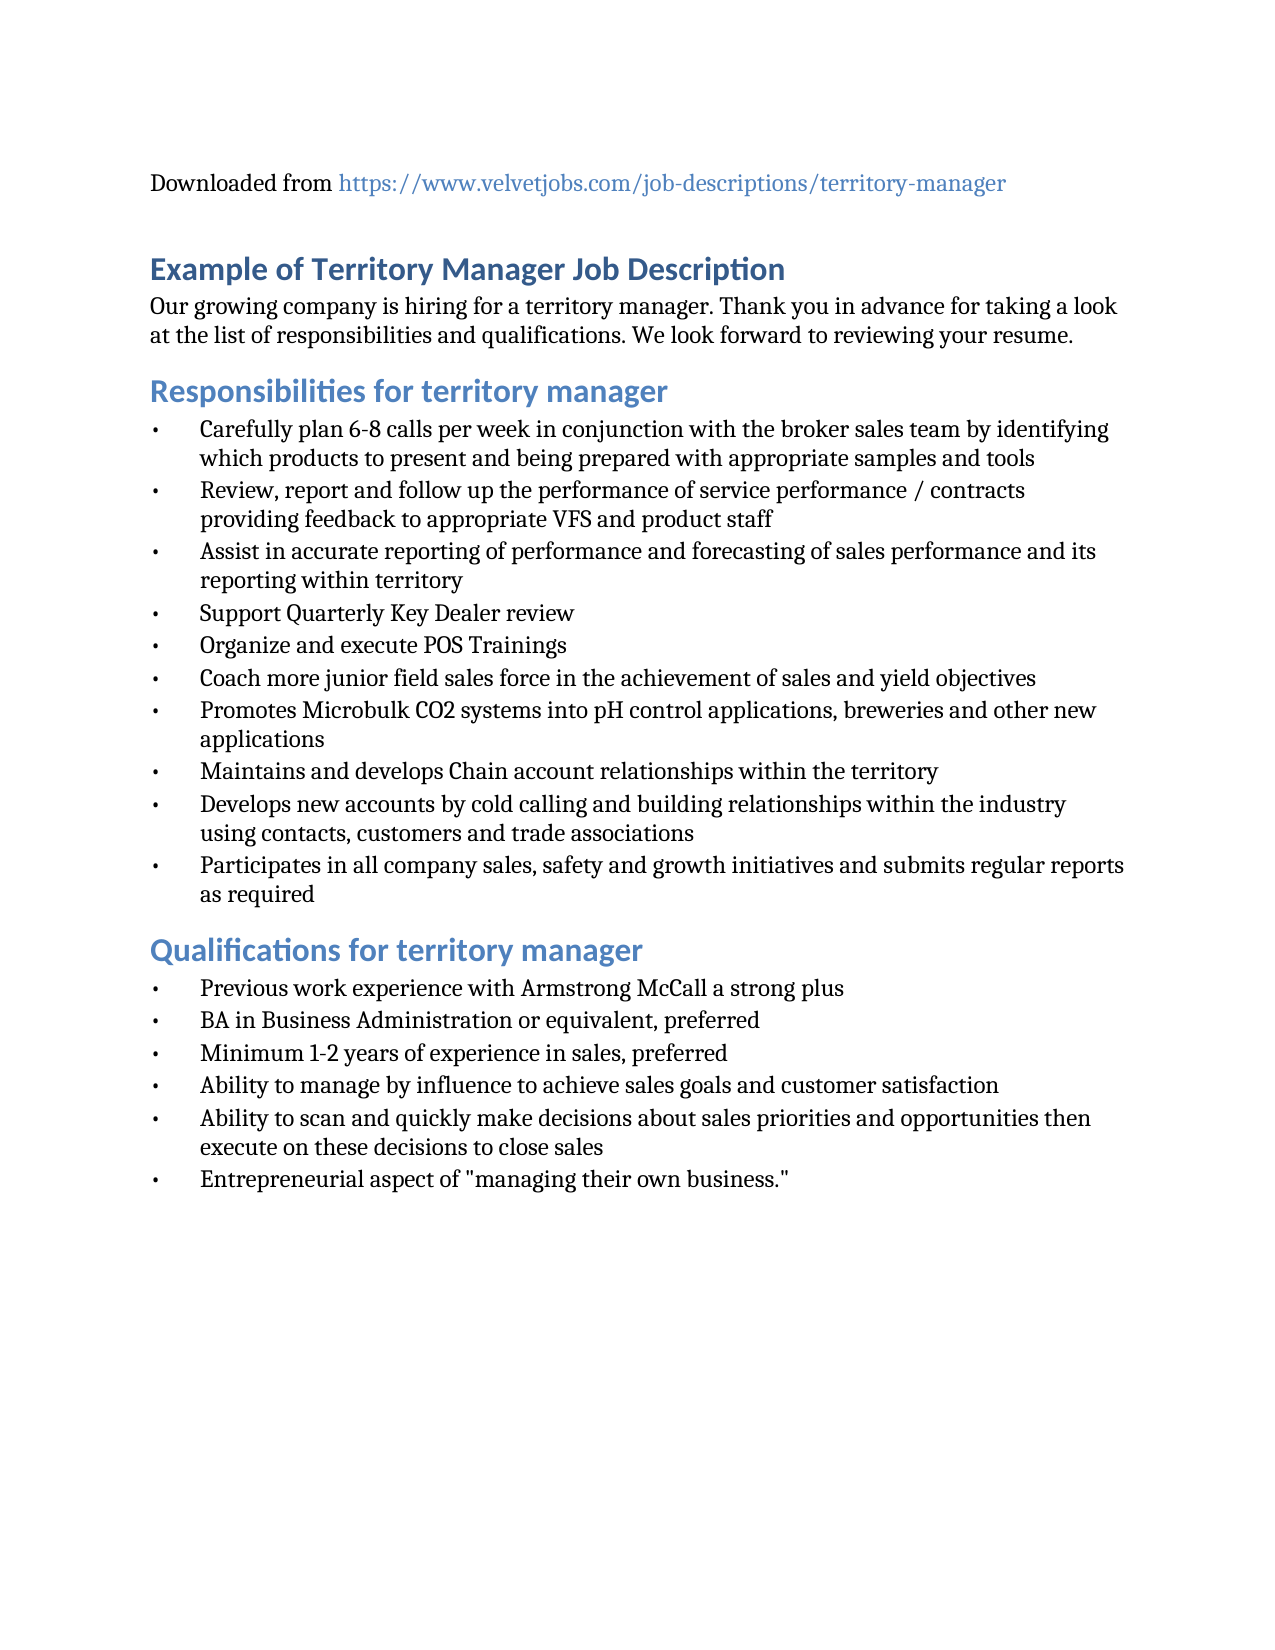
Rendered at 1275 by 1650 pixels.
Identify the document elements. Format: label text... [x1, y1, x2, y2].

text Our growing company is hiring for a territory manager. Thank you in advance for taking a look at the list of responsibilities and qualifications. We look forward to reviewing your resume. [150, 292, 1125, 349]
list Promotes Microbulk CO2 systems into pH control applications, breweries and other new applications [150, 696, 1125, 753]
list Support Quarterly Key Dealer review [150, 598, 1125, 627]
list Minimum 1-2 years of experience in sales, preferred [150, 1039, 1125, 1068]
list Review, report and follow up the performance of service performance / contracts providing feedback to appropriate VFS and product staff [150, 476, 1125, 533]
list Coach more junior field sales force in the achievement of sales and yield objectives [150, 663, 1125, 692]
list Carefully plan 6-8 calls per week in conjunction with the broker sales team by identifying which products to present and being prepared with appropriate samples and tools [150, 415, 1125, 472]
list Organize and execute POS Trainings [150, 631, 1125, 660]
subtitle Example of Territory Manager Job Description [150, 247, 1125, 288]
text Downloaded from https://www.velvetjobs.com/job-descriptions/territory-manager [150, 169, 1125, 197]
subtitle Responsibilities for territory manager [150, 370, 1125, 411]
list Ability to manage by influence to achieve sales goals and customer satisfaction [150, 1071, 1125, 1100]
list Ability to scan and quickly make decisions about sales priorities and opportunities then execute on these decisions to close sales [150, 1104, 1125, 1161]
list Maintains and develops Chain account relationships within the territory [150, 757, 1125, 786]
subtitle Qualifications for territory manager [150, 929, 1125, 970]
list Develops new accounts by cold calling and building relationships within the industry using contacts, customers and trade associations [150, 790, 1125, 847]
list Entrepreneurial aspect of "managing their own business." [150, 1165, 1125, 1194]
list Previous work experience with Armstrong McCall a strong plus [150, 974, 1125, 1003]
list BA in Business Administration or equivalent, preferred [150, 1006, 1125, 1035]
list Participates in all company sales, safety and growth initiatives and submits regular reports as required [150, 851, 1125, 908]
list Assist in accurate reporting of performance and forecasting of sales performance and its reporting within territory [150, 537, 1125, 595]
